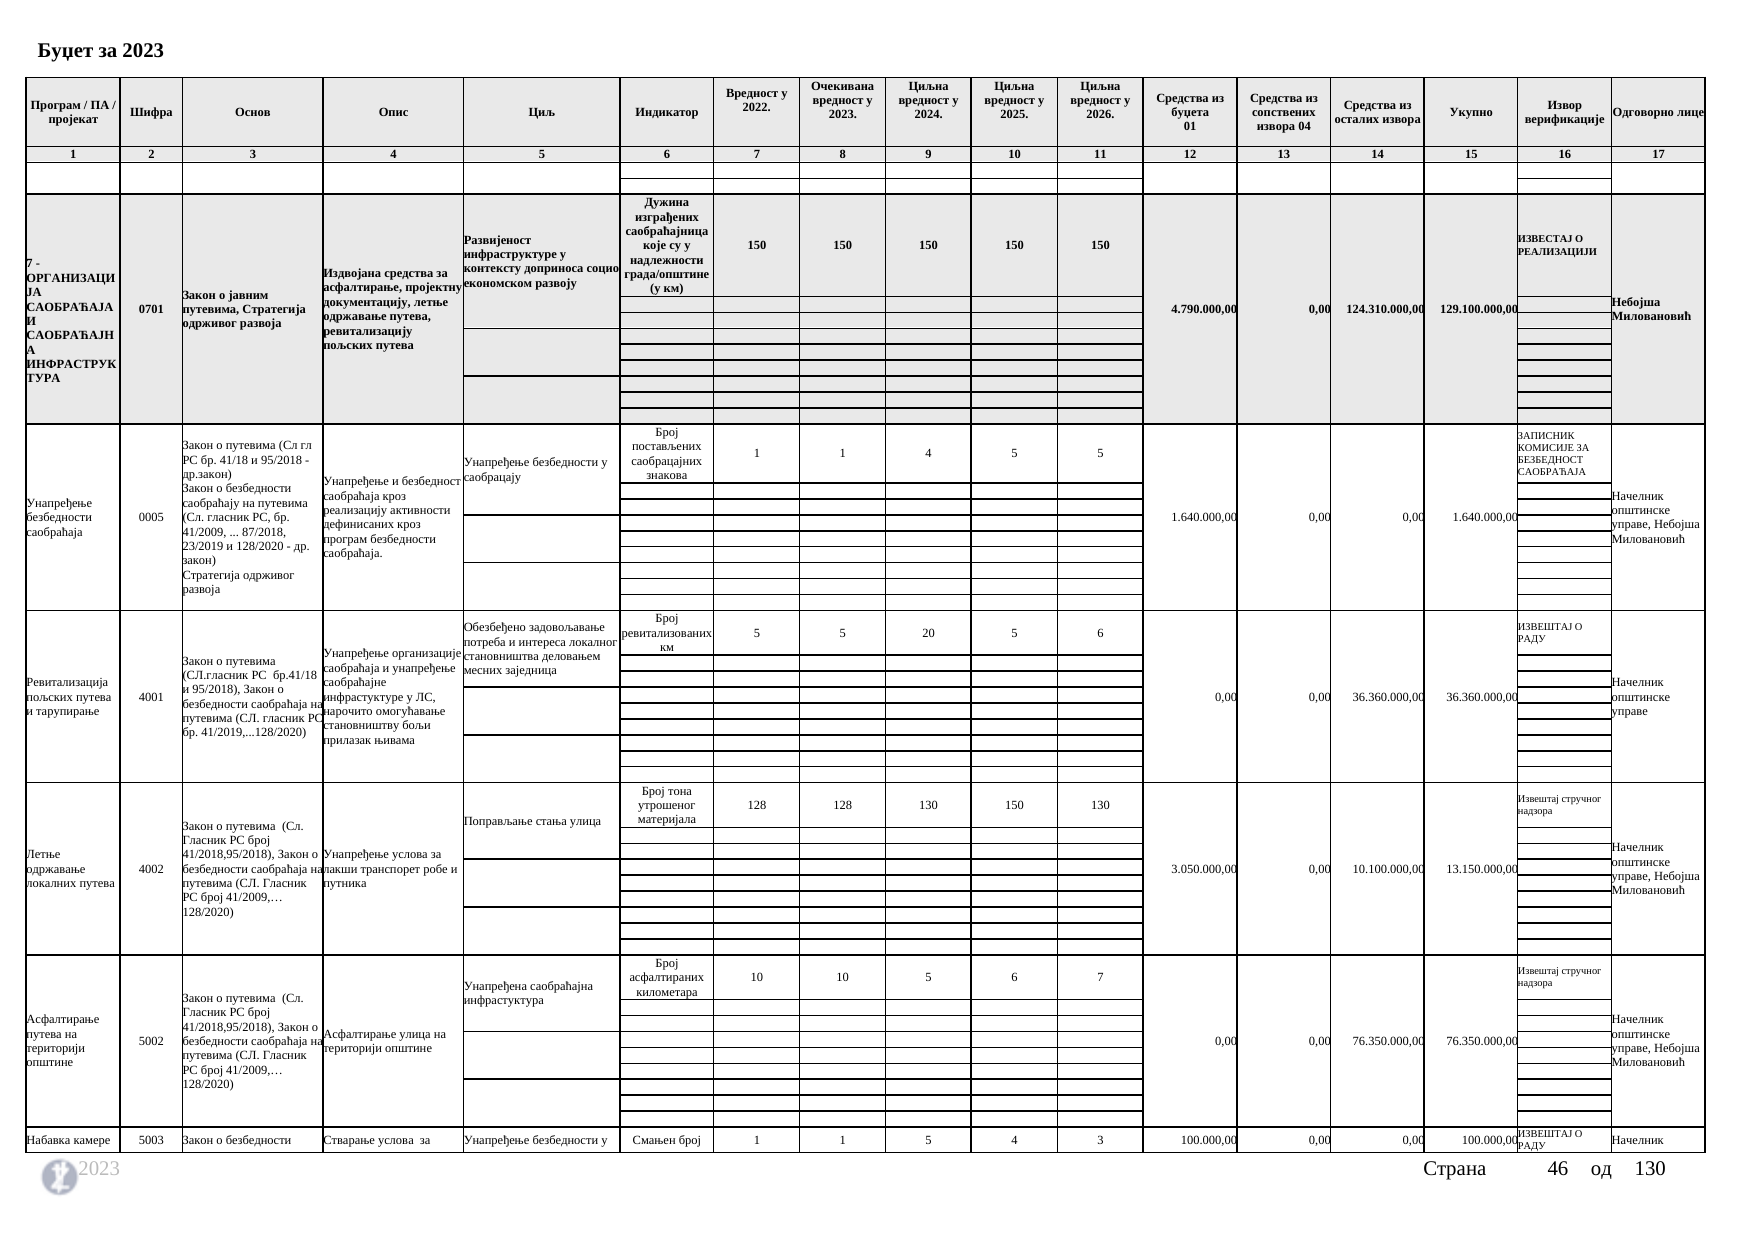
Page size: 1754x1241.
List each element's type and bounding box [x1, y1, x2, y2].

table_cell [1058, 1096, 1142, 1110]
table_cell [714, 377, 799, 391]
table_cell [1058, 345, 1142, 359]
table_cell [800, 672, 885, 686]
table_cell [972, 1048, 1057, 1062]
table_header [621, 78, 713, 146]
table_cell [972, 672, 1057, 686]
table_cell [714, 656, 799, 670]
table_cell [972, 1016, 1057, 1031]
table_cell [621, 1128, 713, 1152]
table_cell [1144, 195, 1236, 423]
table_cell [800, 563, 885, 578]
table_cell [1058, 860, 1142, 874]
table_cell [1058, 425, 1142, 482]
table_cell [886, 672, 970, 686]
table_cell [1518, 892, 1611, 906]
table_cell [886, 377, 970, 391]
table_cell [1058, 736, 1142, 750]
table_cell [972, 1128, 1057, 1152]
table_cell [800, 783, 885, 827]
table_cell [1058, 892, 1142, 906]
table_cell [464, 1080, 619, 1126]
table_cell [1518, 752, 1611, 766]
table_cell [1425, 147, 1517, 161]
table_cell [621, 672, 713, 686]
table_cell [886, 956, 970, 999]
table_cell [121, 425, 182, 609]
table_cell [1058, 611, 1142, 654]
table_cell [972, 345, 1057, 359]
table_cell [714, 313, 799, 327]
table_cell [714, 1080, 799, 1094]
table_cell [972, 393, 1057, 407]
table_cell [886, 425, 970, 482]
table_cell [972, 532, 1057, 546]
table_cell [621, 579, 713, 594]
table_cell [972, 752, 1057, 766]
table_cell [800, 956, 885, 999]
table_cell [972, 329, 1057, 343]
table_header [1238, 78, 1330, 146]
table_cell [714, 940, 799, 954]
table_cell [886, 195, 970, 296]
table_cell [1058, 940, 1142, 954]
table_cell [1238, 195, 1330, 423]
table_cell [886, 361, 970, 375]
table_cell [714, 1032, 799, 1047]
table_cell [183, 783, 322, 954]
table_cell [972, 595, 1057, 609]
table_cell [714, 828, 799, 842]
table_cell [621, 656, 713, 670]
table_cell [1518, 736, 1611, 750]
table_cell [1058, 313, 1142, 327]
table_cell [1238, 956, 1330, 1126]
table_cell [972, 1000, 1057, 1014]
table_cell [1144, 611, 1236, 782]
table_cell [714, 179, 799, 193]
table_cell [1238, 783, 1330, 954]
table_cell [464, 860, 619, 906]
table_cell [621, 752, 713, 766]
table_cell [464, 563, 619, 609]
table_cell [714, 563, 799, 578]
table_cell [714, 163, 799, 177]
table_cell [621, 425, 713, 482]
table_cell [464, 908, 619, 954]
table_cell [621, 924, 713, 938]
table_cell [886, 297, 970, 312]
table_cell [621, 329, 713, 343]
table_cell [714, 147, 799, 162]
picture [37, 1155, 83, 1201]
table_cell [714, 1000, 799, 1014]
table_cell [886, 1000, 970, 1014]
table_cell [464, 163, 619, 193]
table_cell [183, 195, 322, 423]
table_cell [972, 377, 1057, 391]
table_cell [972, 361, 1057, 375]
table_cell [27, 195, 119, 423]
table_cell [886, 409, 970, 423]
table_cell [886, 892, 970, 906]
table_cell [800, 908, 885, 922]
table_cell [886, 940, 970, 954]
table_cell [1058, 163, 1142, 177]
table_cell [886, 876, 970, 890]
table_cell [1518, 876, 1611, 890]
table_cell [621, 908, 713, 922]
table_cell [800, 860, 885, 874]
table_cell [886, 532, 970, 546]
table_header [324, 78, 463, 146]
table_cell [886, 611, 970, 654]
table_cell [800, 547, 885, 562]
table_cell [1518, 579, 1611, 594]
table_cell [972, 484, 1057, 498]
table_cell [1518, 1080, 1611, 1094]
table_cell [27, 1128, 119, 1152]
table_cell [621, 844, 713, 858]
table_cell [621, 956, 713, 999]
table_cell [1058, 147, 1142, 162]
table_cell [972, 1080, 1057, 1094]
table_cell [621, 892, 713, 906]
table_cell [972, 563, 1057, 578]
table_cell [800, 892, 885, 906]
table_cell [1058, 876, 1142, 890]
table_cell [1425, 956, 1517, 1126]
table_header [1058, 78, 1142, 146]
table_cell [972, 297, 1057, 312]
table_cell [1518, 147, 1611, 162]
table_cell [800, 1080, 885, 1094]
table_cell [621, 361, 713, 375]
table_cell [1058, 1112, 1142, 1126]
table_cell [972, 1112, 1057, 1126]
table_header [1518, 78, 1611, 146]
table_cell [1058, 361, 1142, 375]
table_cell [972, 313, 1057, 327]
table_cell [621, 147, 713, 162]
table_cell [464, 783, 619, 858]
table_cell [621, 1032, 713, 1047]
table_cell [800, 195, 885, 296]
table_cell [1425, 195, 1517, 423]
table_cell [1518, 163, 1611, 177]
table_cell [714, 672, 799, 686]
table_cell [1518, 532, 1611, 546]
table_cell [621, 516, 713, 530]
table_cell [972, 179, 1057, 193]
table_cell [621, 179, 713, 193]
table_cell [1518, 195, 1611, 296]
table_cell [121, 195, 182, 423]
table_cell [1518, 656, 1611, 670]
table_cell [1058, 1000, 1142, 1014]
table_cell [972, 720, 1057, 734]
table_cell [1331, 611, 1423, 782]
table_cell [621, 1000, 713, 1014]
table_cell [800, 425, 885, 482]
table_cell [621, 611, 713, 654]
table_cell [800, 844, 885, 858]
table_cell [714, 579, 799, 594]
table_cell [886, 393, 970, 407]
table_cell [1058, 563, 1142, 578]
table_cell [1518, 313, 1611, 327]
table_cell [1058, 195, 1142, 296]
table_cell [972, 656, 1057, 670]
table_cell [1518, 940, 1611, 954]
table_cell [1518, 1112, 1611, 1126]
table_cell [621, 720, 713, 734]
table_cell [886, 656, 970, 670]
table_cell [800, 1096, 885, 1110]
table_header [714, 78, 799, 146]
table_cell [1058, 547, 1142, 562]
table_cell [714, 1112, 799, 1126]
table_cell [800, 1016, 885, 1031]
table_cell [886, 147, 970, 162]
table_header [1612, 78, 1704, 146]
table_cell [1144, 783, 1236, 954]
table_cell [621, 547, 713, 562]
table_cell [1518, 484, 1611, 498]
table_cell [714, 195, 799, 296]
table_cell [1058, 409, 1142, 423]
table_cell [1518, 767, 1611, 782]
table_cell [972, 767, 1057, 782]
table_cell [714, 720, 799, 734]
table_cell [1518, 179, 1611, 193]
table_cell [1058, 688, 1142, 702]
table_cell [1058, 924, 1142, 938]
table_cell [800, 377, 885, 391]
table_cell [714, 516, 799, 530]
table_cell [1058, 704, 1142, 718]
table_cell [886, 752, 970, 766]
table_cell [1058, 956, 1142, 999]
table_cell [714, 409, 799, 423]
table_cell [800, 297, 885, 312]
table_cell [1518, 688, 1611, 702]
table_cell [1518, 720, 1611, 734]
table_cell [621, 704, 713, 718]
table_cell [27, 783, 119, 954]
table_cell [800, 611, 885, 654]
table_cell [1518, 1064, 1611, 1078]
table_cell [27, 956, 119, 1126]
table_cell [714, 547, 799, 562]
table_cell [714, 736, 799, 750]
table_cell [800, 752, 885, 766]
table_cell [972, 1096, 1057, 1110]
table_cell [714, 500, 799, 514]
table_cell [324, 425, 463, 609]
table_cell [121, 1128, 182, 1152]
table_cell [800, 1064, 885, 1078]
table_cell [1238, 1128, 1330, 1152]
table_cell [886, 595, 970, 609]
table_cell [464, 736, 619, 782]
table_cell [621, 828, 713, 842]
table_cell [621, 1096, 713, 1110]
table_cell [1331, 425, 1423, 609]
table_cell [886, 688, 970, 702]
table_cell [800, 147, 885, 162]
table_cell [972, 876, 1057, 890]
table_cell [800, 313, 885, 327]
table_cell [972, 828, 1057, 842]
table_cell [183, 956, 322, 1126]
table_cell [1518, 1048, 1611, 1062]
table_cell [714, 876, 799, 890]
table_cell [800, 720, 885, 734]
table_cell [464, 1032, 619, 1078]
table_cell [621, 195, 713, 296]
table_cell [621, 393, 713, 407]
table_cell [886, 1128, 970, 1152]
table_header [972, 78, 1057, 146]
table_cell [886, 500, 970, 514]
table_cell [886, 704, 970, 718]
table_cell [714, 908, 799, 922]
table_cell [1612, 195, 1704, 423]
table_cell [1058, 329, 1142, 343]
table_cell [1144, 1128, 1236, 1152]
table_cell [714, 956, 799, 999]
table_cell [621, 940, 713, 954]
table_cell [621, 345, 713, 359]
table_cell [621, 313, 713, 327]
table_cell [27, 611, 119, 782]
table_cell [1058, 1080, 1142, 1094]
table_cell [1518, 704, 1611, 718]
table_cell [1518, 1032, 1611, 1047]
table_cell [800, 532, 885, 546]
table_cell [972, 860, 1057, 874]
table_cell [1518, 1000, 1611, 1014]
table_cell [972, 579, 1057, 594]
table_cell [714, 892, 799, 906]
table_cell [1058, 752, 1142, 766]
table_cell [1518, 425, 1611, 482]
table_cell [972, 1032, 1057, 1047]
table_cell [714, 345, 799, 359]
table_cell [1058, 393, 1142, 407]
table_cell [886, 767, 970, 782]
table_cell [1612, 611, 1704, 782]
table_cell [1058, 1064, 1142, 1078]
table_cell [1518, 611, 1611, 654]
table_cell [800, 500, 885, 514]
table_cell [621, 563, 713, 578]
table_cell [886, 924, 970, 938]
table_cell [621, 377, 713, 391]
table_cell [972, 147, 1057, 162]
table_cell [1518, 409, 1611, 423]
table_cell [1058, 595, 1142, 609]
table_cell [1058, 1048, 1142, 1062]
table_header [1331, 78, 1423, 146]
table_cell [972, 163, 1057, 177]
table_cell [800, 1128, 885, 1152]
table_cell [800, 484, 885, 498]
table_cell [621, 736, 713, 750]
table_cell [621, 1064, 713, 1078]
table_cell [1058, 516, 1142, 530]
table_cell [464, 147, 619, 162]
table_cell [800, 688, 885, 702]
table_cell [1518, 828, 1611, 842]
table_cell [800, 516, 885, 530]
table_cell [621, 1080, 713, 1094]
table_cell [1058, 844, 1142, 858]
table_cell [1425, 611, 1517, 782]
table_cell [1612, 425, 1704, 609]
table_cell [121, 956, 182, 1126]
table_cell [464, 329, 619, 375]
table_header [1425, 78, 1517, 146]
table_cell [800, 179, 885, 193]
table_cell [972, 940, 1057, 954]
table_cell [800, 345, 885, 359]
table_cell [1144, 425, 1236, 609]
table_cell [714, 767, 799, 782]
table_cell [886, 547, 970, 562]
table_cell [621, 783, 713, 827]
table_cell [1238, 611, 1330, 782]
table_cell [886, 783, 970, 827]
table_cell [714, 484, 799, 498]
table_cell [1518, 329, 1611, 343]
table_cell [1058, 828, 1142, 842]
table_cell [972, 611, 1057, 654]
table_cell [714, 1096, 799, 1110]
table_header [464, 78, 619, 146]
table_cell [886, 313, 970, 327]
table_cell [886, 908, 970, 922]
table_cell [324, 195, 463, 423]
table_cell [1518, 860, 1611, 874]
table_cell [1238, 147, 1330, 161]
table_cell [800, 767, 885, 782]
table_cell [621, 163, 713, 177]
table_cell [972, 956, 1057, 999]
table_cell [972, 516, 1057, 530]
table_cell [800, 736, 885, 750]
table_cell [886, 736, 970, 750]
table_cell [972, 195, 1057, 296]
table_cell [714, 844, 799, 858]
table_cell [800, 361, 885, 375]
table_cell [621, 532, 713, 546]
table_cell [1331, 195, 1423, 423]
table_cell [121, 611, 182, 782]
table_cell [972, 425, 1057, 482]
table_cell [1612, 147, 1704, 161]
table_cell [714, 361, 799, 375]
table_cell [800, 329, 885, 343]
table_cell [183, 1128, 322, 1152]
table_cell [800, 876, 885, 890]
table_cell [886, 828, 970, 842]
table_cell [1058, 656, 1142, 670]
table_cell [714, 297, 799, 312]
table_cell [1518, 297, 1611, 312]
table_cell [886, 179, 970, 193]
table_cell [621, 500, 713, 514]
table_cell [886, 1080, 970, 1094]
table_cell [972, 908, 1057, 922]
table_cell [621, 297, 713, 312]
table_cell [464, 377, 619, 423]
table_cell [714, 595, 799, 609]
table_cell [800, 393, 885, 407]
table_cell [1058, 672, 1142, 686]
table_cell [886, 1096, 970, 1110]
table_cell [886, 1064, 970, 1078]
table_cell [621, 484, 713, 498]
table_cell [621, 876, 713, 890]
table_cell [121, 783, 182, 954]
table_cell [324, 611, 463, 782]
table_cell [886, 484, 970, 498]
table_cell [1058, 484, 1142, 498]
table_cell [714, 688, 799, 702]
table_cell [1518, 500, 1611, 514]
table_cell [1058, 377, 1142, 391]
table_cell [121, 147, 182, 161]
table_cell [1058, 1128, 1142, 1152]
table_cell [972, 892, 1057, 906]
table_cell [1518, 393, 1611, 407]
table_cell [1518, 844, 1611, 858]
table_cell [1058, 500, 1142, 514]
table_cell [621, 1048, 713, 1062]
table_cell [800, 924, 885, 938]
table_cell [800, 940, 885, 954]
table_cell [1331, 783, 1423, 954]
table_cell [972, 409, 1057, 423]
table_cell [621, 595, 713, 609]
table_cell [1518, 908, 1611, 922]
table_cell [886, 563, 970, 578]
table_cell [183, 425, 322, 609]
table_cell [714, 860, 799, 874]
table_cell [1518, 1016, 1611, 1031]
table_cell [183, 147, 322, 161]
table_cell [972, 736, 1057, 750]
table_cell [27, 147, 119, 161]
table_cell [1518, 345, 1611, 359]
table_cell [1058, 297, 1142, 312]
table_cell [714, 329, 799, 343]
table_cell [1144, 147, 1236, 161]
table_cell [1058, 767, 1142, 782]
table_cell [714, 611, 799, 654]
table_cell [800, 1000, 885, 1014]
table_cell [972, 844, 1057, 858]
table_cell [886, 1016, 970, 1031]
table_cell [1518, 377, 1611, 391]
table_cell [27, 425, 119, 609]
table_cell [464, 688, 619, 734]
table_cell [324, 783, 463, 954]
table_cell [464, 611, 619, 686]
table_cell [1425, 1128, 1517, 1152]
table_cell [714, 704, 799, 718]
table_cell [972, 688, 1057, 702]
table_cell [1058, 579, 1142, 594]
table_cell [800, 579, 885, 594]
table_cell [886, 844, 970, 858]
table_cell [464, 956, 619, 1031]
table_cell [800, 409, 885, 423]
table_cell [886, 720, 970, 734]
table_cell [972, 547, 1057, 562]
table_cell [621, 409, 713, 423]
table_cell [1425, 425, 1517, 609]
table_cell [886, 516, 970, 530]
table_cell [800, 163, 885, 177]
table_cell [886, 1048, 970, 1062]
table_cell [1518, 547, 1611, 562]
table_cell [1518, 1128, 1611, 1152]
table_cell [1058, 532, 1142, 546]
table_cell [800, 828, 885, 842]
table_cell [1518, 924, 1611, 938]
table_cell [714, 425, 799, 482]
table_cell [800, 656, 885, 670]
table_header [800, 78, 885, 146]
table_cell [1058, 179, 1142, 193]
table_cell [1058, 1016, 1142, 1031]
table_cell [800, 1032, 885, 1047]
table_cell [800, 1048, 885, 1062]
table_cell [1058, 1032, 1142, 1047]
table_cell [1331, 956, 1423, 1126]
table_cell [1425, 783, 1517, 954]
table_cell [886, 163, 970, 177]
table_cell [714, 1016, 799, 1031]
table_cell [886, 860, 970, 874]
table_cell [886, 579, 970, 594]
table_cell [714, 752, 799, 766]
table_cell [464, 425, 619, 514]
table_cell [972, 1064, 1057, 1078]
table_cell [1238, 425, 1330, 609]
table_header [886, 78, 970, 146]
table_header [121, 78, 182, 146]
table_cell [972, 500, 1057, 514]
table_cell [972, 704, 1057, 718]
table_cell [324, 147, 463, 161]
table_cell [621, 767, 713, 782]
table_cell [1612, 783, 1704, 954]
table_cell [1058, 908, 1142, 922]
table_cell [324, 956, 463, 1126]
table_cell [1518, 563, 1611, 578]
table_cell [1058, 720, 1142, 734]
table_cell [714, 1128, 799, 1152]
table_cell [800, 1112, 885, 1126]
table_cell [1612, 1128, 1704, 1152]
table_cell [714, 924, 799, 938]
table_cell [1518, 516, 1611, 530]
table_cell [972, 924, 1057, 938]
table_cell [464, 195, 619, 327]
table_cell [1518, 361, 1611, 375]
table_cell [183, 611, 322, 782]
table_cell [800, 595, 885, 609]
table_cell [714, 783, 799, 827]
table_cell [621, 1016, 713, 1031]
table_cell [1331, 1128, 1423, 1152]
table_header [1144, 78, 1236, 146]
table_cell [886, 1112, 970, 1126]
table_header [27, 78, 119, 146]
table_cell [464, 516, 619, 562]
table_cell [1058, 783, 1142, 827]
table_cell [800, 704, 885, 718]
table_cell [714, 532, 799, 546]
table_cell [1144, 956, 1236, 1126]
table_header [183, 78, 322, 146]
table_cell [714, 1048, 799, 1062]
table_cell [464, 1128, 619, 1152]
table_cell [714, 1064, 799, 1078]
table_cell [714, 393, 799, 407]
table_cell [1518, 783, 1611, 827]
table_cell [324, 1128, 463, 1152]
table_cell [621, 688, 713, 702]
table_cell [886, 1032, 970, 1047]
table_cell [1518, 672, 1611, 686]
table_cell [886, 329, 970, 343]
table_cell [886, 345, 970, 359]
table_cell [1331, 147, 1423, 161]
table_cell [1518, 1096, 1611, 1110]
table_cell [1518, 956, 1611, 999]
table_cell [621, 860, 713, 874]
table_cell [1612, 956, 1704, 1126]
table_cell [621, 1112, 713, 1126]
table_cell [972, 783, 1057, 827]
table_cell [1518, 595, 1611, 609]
